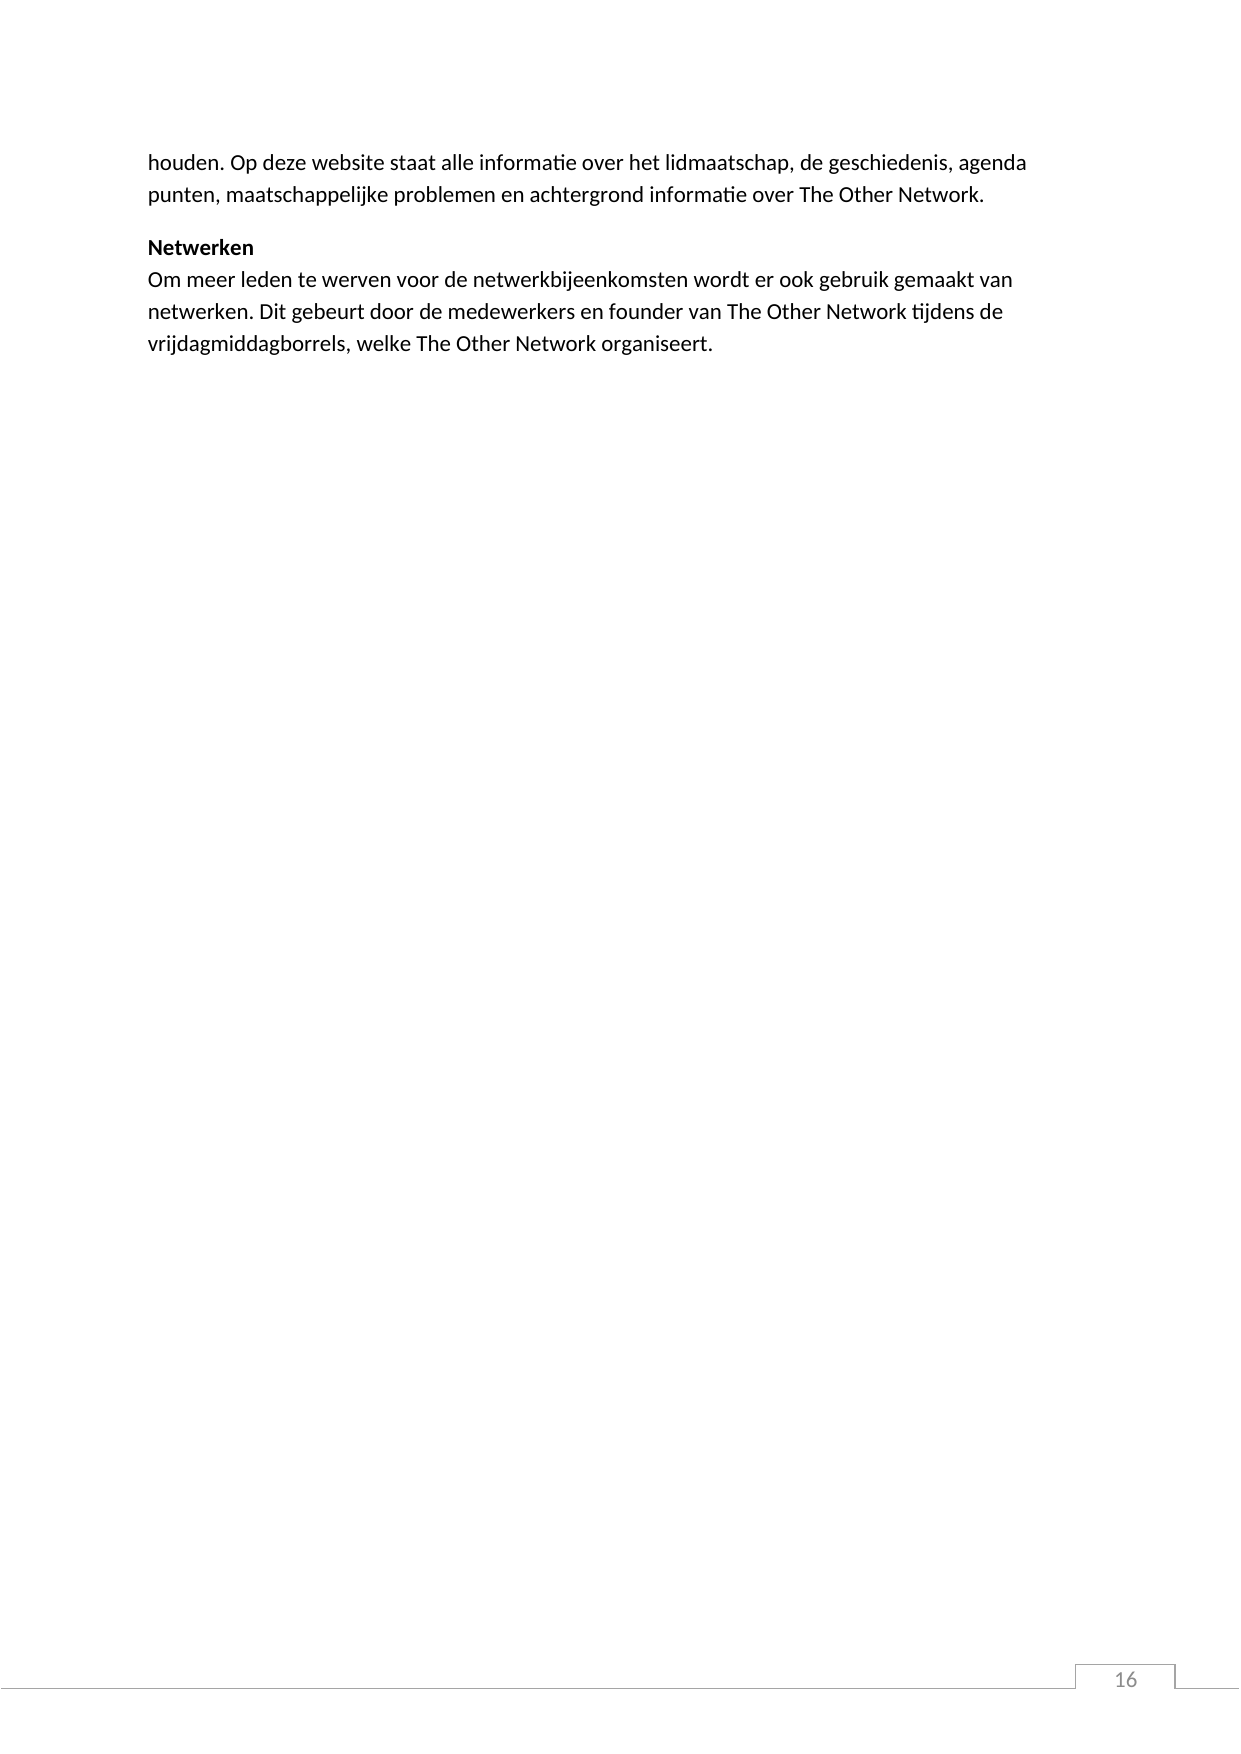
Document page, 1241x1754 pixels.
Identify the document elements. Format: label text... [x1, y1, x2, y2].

text Netwerken Om meer leden te werven voor de netwerkbijeenkomsten wordt er ook gebruik gemaakt van netwerken. Dit gebeurt door de medewerkers en founder van The Other Network tijdens de vrijdagmiddagborrels, welke The Other Network organiseert. [148, 233, 1093, 357]
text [148, 148, 1093, 208]
